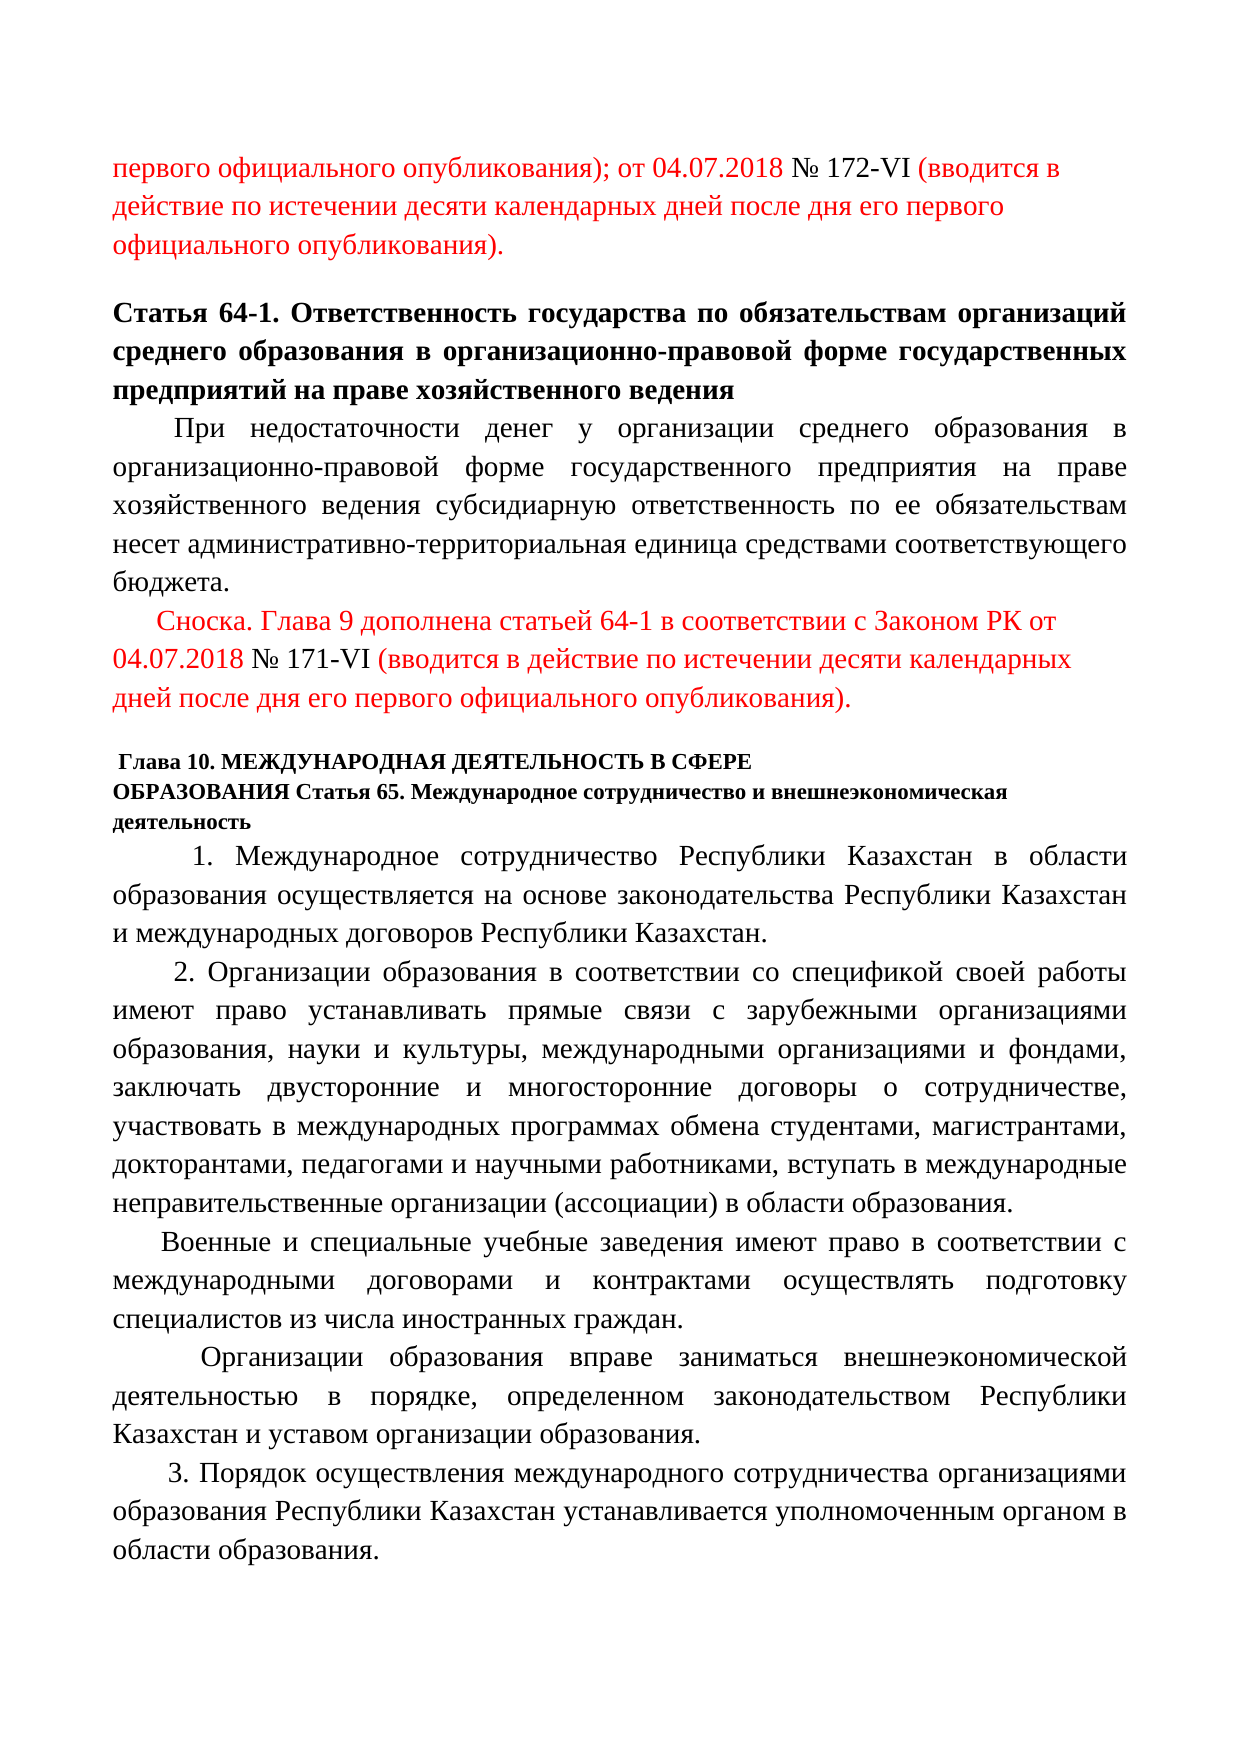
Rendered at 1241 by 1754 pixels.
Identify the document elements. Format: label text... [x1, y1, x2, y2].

text Организации образования вправе заниматься внешнеэкономической деятельностью в порядке, определенном законодательством Республики Казахстан и уставом организации образования. [112, 1339, 1128, 1450]
text 2. Организации образования в соответствии со спецификой своей работы имеют право устанавливать прямые связи с зарубежными организациями образования, науки и культуры, международными организациями и фондами, заключать двусторонние и многосторонние договоры о сотрудничестве, участвовать в международных программах обмена студентами, магистрантами, докторантами, педагогами и научными работниками, вступать в международные неправительственные организации (ассоциации) в области образования. [112, 954, 1128, 1219]
text Военные и специальные учебные заведения имеют право в соответствии с международными договорами и контрактами осуществлять подготовку специалистов из числа иностранных граждан. [112, 1224, 1128, 1334]
text Глава 10. МЕЖДУНАРОДНАЯ ДЕЯТЕЛЬНОСТЬ В СФЕРЕ ОБРАЗОВАНИЯ Статья 65. Международное сотрудничество и внешнеэкономическая деятельность [112, 748, 1128, 834]
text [112, 150, 1128, 291]
text Сноска. Глава 9 дополнена статьей 64-1 в соответствии с Законом РК от 04.07.2018 № 171-VI (вводится в действие по истечении десяти календарных дней после дня его первого официального опубликования). [112, 603, 1128, 744]
text 3. Порядок осуществления международного сотрудничества организациями образования Республики Казахстан устанавливается уполномоченным органом в области образования. [112, 1455, 1128, 1566]
text При недостаточности денег у организации среднего образования в организационно-правовой форме государственного предприятия на праве хозяйственного ведения субсидиарную ответственность по ее обязательствам несет административно-территориальная единица средствами соответствующего бюджета. [112, 410, 1128, 598]
text Статья 64-1. Ответственность государства по обязательствам организаций среднего образования в организационно-правовой форме государственных предприятий на праве хозяйственного ведения [112, 295, 1128, 405]
text 1. Международное сотрудничество Республики Казахстан в области образования осуществляется на основе законодательства Республики Казахстан и международных договоров Республики Казахстан. [112, 838, 1128, 949]
